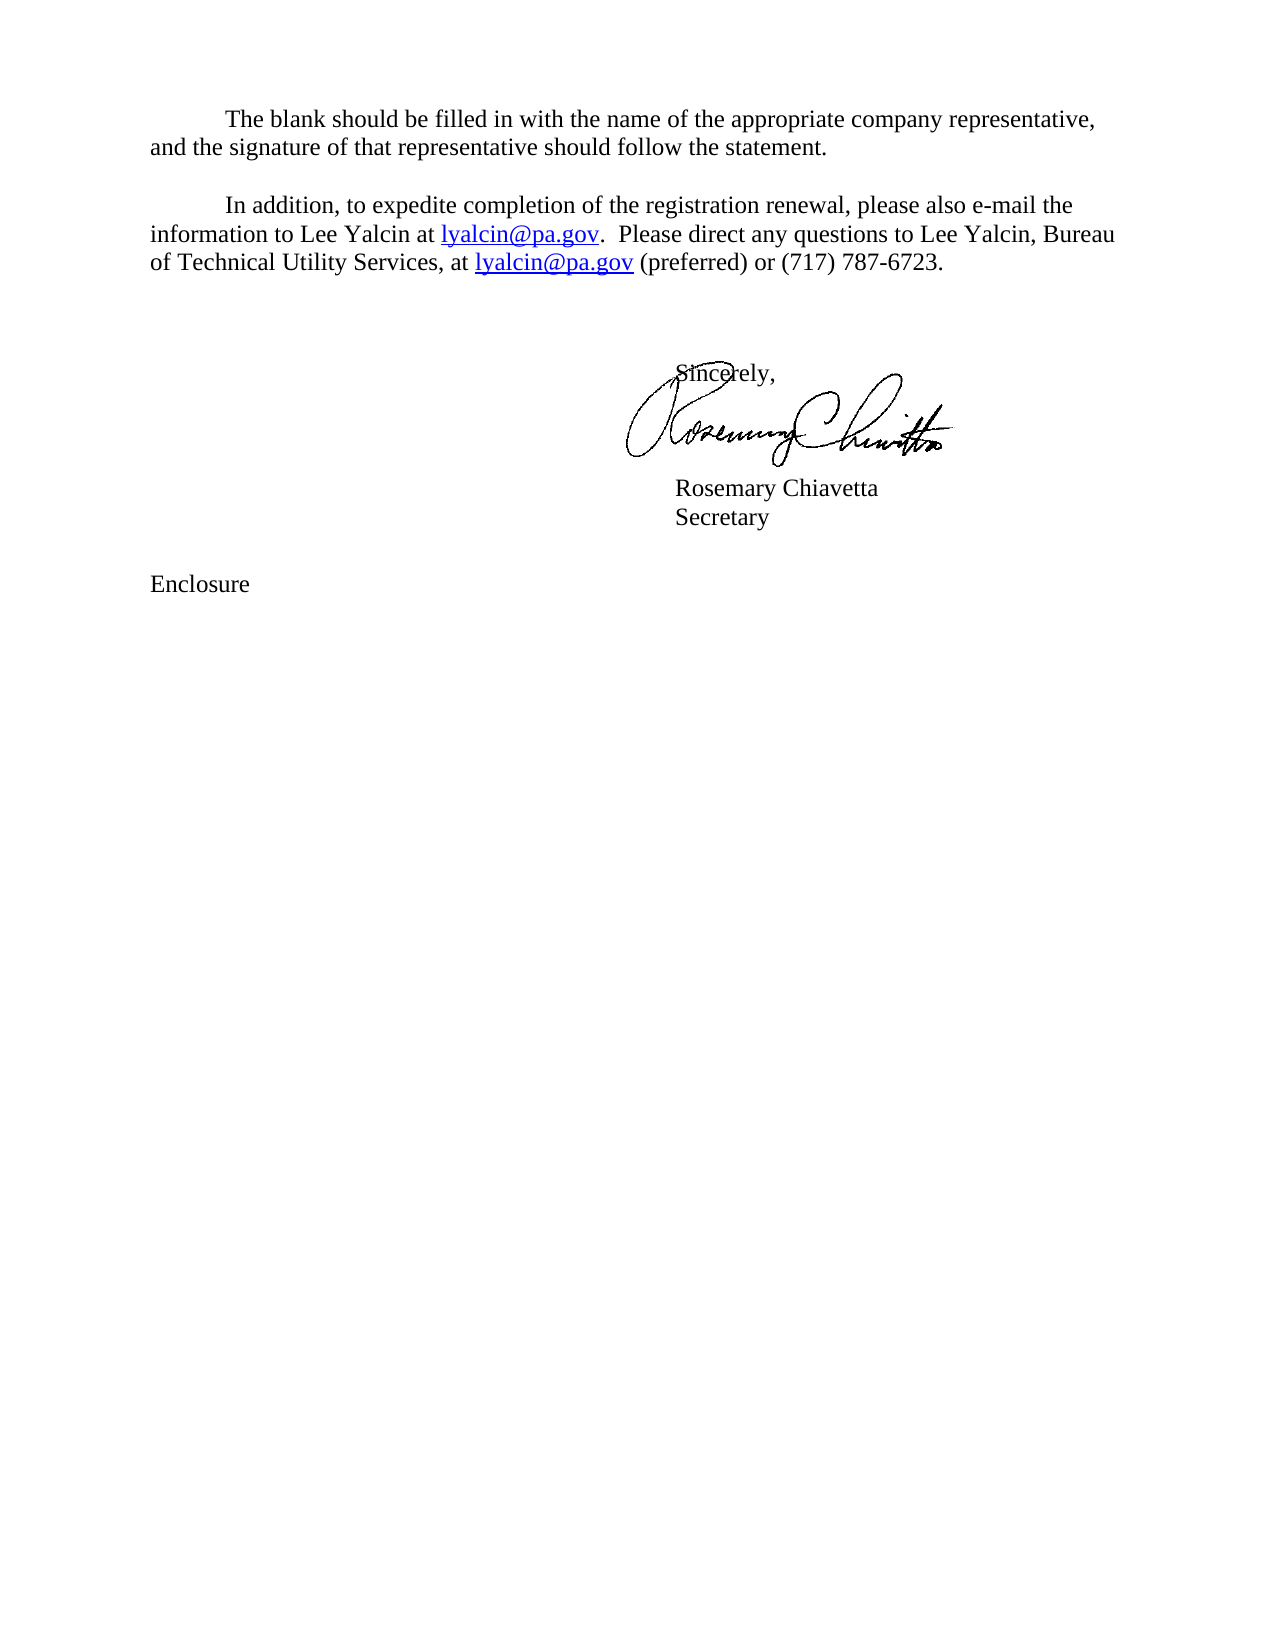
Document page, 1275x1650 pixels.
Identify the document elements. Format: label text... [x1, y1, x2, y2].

text The blank should be filled in with the name of the appropriate company representative, and the signature of that representative should follow the statement. [150, 104, 1134, 161]
picture [614, 387, 976, 473]
text Rosemary Chiavetta [150, 473, 1125, 502]
text Sincerely, [150, 334, 1125, 387]
text In addition, to expedite completion of the registration renewal, please also e-mail the information to Lee Yalcin at lyalcin@pa.gov. Please direct any questions to Lee Yalcin, Bureau of Technical Utility Services, at lyalcin@pa.gov (preferred) or (717) 787-6723. [150, 190, 1125, 276]
text Secretary [150, 502, 1125, 530]
text Enclosure [150, 569, 1125, 597]
